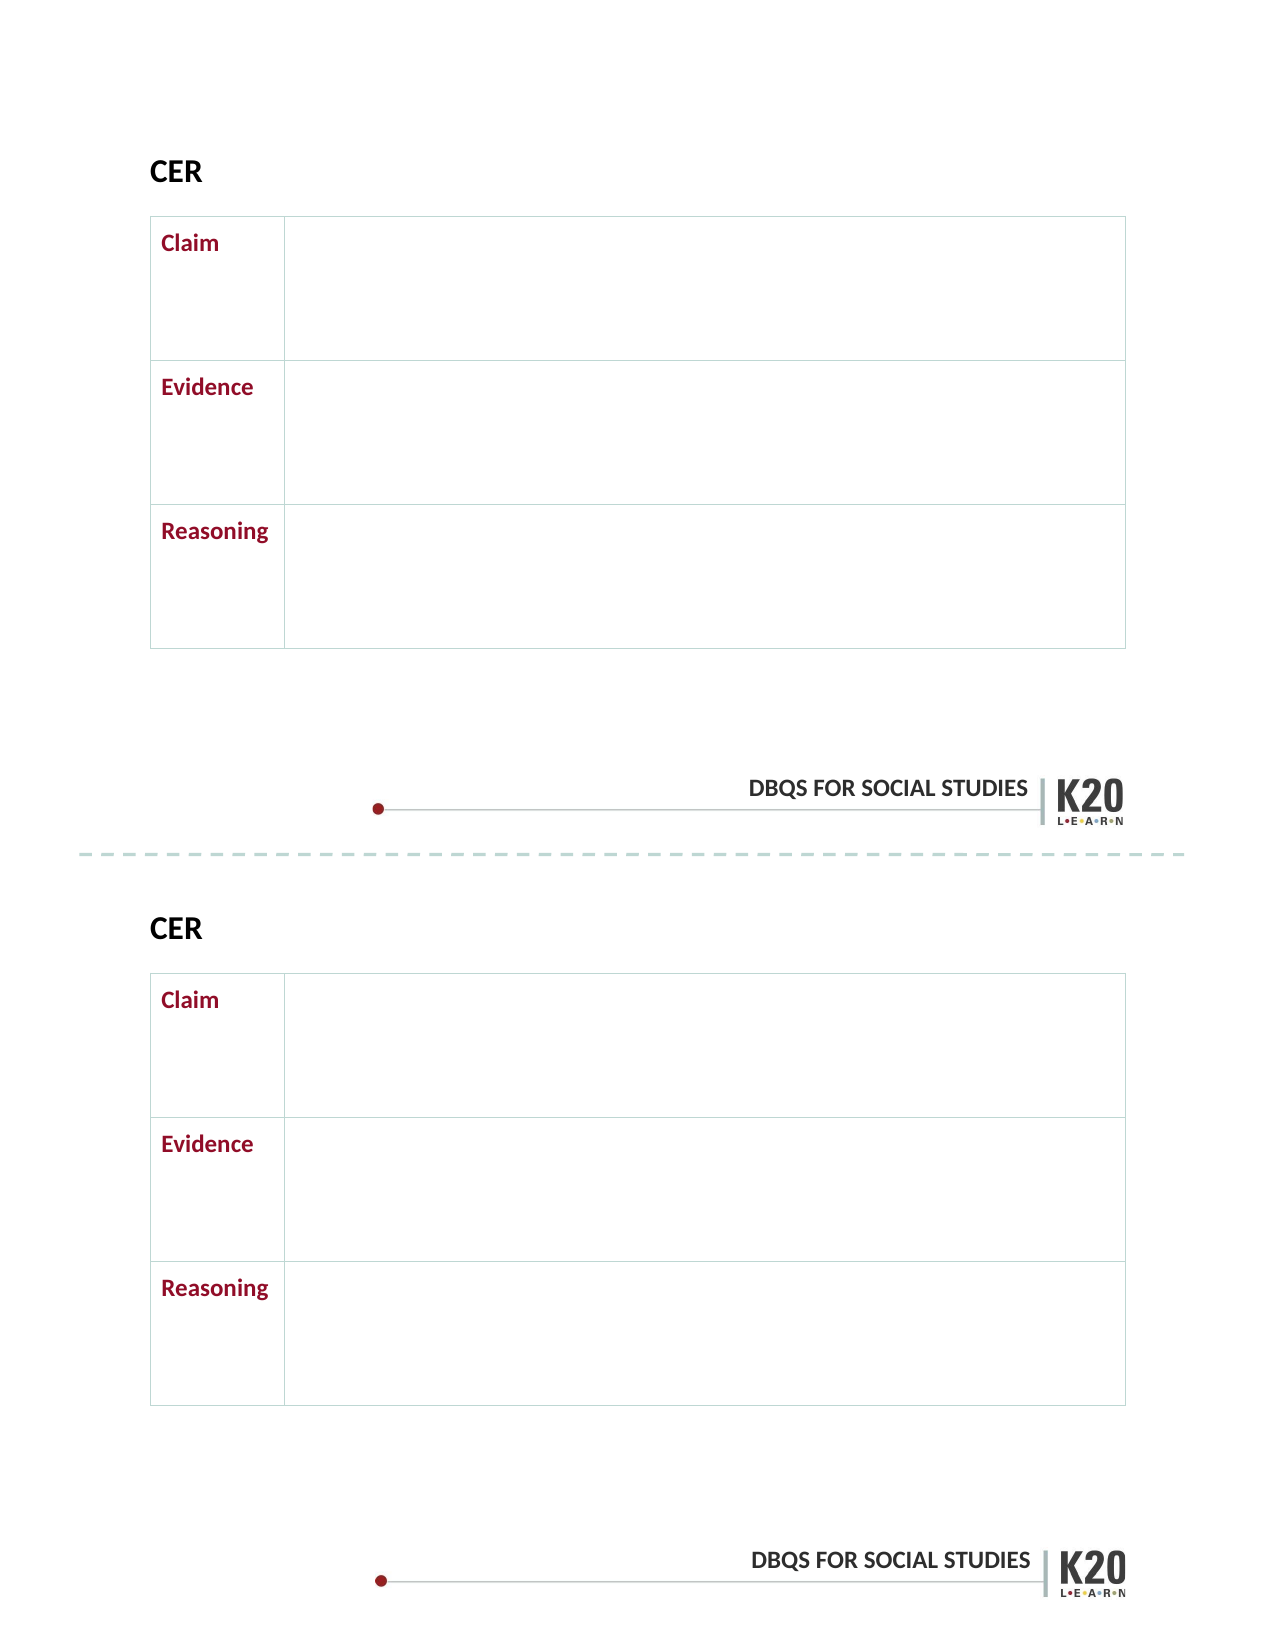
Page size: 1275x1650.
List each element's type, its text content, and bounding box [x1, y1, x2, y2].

table_cell [285, 1118, 1125, 1261]
table_cell Evidence [151, 1118, 284, 1261]
title CER [150, 907, 1125, 948]
table_header Claim [151, 217, 284, 360]
table_cell Reasoning [151, 1262, 284, 1404]
table_cell Reasoning [151, 505, 284, 648]
table_header [285, 217, 1125, 360]
picture [372, 775, 1123, 828]
title CER [150, 150, 1125, 191]
table_cell Evidence [151, 361, 284, 504]
table_header Claim [151, 974, 284, 1117]
table_header [285, 974, 1125, 1117]
picture [375, 1547, 1125, 1600]
table_cell [285, 361, 1125, 504]
table_cell [285, 505, 1125, 648]
table_cell [285, 1262, 1125, 1404]
